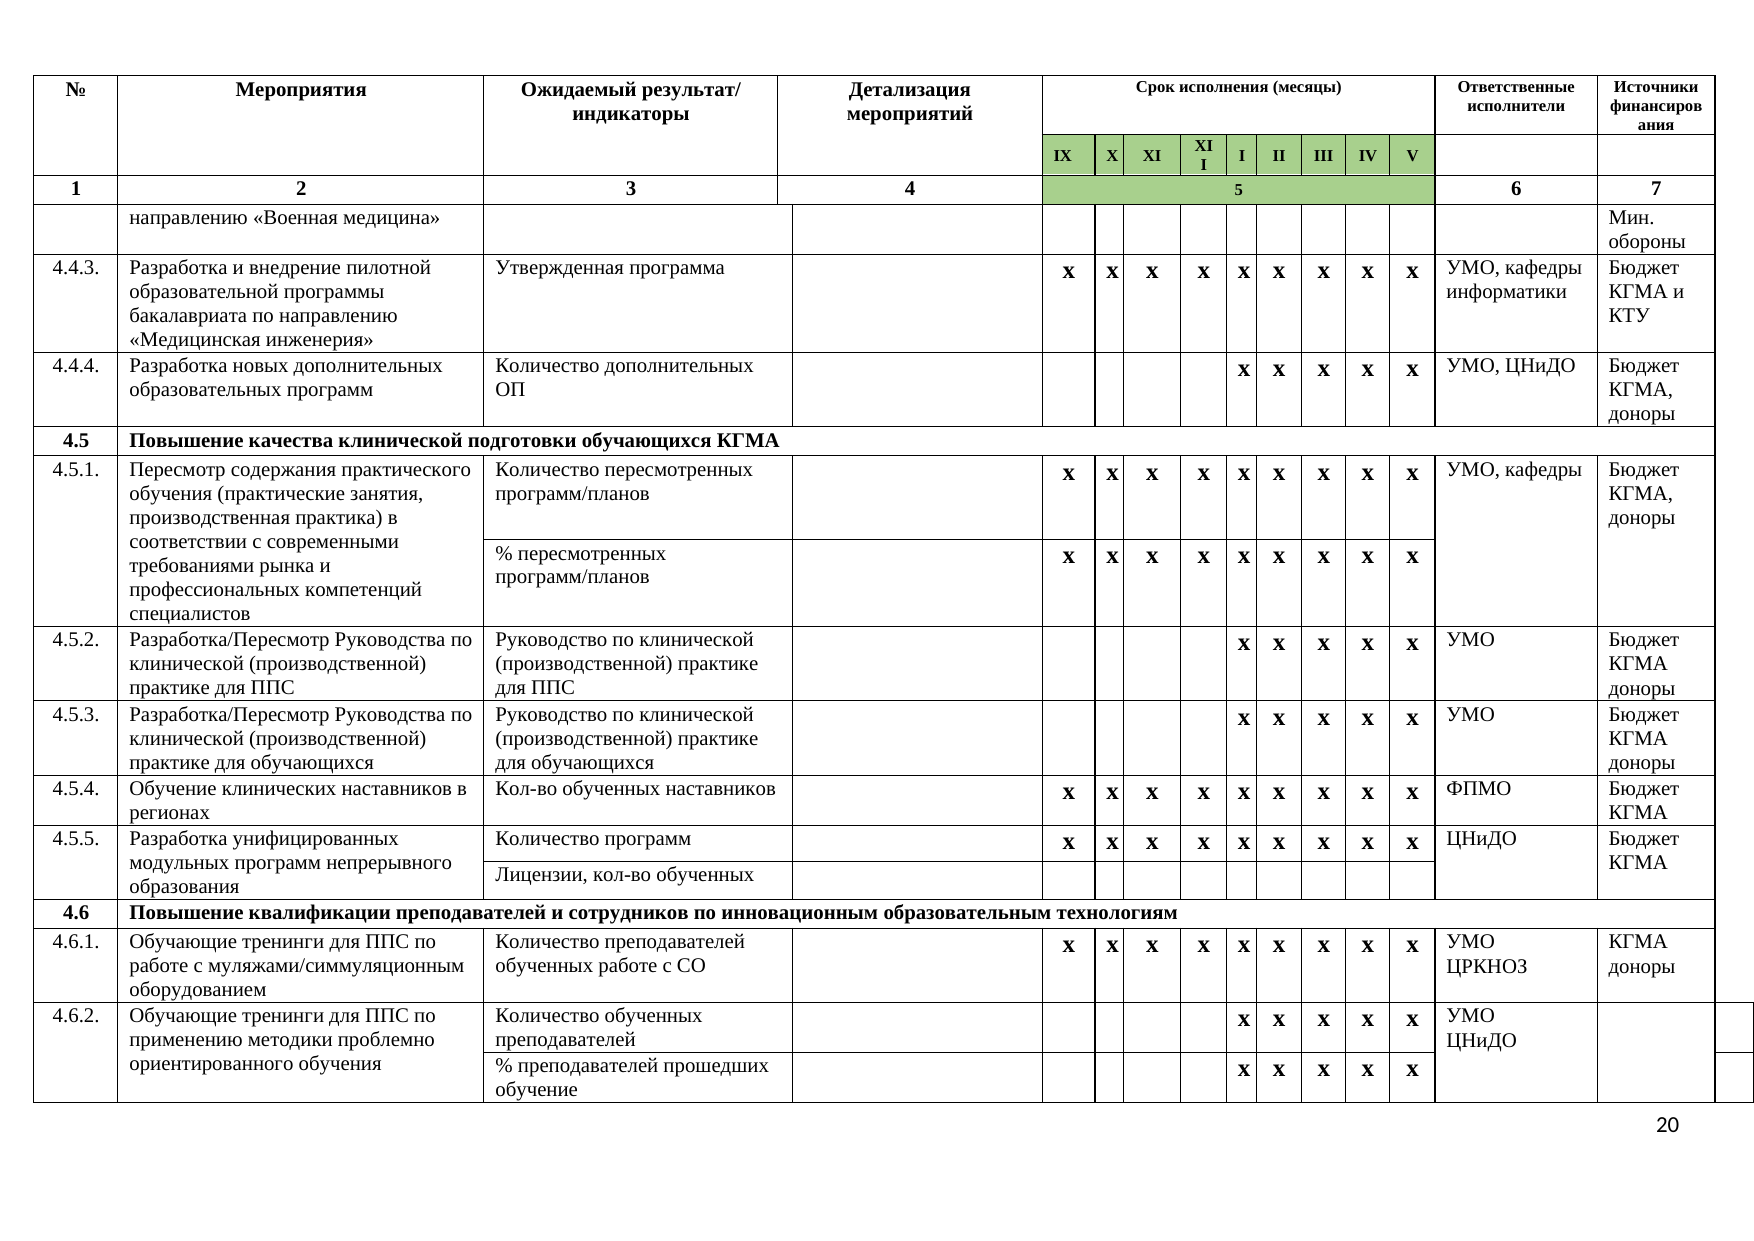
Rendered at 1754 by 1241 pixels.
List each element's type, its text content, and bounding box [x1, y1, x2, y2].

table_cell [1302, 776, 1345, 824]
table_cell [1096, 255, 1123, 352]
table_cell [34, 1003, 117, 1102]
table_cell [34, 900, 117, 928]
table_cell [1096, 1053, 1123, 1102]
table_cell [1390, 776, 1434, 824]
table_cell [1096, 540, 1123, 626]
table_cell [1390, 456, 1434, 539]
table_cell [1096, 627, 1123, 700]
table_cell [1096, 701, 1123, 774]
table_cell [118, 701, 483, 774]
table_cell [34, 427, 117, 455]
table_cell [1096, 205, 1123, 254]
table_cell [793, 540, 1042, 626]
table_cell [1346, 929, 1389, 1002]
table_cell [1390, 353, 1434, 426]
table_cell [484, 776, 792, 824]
table_header Детализация мероприятий [778, 76, 1042, 174]
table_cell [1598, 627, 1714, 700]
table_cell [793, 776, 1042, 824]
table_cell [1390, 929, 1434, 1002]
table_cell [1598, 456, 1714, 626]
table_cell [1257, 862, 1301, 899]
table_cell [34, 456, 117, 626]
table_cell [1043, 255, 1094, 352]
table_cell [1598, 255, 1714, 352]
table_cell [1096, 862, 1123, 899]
table_header Мероприятия [118, 76, 483, 174]
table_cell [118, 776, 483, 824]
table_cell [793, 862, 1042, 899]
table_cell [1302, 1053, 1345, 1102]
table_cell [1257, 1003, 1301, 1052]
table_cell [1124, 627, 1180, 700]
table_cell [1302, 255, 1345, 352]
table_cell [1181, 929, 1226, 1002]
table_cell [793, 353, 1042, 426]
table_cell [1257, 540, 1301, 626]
table_cell 3 [484, 176, 777, 204]
table_cell 4 [778, 176, 1042, 204]
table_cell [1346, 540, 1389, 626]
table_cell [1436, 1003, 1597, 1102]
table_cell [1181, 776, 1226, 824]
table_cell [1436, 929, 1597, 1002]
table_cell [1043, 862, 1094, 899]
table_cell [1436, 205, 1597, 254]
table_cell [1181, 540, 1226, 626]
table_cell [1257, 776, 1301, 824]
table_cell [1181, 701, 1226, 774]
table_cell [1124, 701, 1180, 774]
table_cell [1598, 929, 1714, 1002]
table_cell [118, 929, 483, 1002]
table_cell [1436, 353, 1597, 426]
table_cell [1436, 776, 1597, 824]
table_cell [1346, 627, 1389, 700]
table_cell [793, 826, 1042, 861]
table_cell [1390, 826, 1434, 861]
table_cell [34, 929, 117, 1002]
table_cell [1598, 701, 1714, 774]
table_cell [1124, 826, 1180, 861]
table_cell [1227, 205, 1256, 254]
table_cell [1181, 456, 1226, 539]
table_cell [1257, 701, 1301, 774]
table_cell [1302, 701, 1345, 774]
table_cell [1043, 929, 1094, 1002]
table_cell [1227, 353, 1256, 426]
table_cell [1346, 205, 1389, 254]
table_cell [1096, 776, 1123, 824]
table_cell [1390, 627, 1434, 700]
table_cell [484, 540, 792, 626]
table_cell [1436, 135, 1597, 174]
table_cell I [1227, 135, 1256, 174]
table_cell XII [1181, 135, 1226, 174]
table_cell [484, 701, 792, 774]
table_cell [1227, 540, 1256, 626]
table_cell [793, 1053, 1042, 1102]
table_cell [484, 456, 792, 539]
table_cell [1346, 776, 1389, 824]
table_header Ответственные исполнители [1436, 76, 1597, 134]
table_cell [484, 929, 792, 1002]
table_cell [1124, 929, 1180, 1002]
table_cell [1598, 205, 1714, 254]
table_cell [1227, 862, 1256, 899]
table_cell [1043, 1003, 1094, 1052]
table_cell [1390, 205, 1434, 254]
table_cell X [1096, 135, 1123, 174]
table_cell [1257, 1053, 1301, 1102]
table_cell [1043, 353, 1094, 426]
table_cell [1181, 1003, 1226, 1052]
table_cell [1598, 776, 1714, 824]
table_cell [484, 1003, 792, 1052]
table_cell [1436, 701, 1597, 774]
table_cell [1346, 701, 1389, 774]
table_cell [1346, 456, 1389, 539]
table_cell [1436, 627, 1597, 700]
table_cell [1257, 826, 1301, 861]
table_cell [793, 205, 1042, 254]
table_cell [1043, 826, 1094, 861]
table_cell III [1302, 135, 1345, 174]
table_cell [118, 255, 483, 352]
table_cell IV [1346, 135, 1389, 174]
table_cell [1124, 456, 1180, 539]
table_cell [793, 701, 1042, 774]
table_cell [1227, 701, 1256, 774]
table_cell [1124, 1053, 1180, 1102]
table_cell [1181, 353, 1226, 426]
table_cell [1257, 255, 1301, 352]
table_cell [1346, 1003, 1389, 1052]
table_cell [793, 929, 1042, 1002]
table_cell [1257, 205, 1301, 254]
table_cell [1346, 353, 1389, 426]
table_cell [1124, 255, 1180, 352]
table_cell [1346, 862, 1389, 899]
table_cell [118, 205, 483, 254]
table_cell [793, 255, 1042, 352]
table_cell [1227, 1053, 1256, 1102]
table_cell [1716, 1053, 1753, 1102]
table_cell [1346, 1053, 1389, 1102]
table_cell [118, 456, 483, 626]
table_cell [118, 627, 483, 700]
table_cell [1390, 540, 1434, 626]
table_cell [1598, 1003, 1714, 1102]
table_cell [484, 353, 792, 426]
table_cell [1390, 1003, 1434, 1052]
table_header Источники финансирования [1598, 76, 1714, 134]
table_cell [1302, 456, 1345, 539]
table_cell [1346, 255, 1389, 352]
table_cell V [1390, 135, 1434, 174]
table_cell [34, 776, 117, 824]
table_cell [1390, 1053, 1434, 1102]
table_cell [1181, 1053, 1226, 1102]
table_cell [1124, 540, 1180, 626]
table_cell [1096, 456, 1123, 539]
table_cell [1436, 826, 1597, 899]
table_cell 7 [1598, 176, 1714, 204]
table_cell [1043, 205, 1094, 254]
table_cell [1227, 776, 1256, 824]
table_header Ожидаемый результат/ индикаторы [484, 76, 777, 174]
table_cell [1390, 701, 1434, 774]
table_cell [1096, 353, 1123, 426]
table_cell 1 [34, 176, 117, 204]
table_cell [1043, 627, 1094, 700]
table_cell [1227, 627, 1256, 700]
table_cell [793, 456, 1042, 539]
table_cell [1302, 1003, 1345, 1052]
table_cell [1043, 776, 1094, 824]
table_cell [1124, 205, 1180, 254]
table_header № [34, 76, 117, 174]
table_cell II [1257, 135, 1301, 174]
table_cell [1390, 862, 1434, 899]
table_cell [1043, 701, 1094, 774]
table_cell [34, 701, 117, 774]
table_cell IX [1043, 135, 1094, 174]
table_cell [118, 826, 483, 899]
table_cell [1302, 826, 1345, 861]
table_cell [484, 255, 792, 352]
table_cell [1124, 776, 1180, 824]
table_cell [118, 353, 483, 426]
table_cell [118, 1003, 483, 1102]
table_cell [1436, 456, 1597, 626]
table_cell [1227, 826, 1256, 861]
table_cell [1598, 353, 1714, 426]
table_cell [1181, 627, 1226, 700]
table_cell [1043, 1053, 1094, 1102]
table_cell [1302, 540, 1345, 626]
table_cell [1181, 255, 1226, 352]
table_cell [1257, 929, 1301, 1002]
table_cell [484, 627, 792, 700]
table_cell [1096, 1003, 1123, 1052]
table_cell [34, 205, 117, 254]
table_cell XI [1124, 135, 1180, 174]
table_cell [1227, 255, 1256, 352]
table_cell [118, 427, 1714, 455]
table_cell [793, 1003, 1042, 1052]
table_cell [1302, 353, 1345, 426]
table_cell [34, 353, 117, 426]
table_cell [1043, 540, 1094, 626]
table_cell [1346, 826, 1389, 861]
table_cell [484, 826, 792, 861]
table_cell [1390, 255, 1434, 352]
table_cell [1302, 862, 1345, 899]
table_cell [1598, 135, 1714, 174]
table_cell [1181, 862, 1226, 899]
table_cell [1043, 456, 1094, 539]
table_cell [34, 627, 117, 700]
table_header Срок исполнения (месяцы) [1043, 76, 1434, 134]
table_cell 5 [1043, 176, 1434, 204]
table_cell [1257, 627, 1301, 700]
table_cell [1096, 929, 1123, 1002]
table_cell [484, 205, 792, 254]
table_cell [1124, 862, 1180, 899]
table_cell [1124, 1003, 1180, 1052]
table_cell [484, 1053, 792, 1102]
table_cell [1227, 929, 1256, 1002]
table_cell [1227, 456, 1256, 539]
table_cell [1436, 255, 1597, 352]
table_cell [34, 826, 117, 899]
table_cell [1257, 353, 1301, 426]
table_cell 6 [1436, 176, 1597, 204]
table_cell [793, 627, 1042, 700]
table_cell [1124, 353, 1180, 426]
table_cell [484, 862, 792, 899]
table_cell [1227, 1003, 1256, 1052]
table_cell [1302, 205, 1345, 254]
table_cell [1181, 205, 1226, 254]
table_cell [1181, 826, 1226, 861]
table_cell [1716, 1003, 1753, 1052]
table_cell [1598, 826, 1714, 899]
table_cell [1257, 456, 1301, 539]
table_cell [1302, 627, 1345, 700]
table_cell 2 [118, 176, 483, 204]
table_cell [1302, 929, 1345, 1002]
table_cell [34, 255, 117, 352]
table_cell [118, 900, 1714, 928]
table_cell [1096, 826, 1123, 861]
